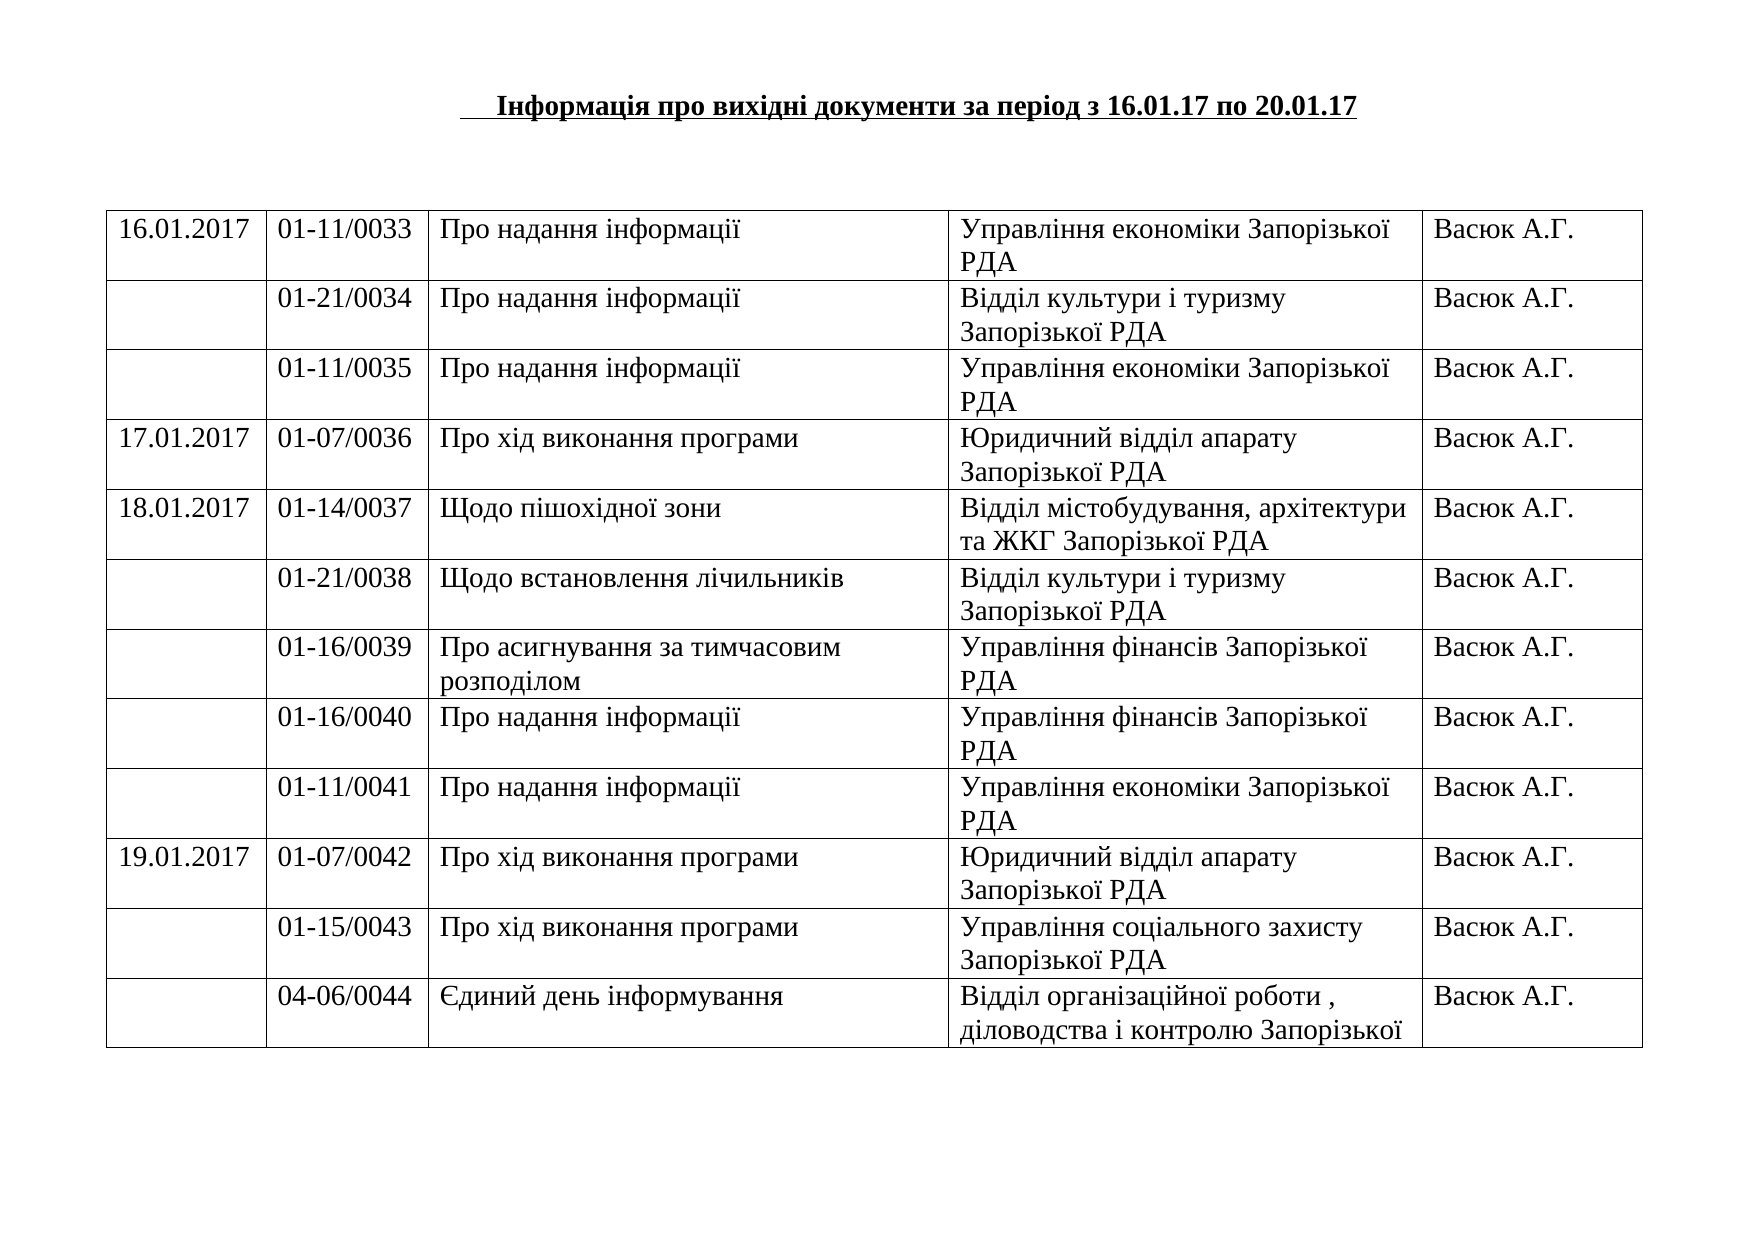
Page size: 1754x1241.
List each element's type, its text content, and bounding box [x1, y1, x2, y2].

table_cell Про надання інформації [429, 699, 948, 768]
table_cell 19.01.2017 [107, 839, 266, 908]
table_cell Відділ культури і туризму Запорізької РДА [949, 281, 1422, 349]
table_cell [107, 560, 266, 628]
table_cell Управління фінансів Запорізької РДА [949, 699, 1422, 768]
table_cell 01-11/0035 [267, 350, 428, 419]
table_cell Васюк А.Г. [1423, 699, 1642, 768]
table_cell 01-16/0040 [267, 699, 428, 768]
table_cell 01-16/0039 [267, 630, 428, 698]
text Інформація про вихідні документи за період з 16.01.17 по 20.01.17 [118, 88, 1698, 122]
table_cell [107, 350, 266, 419]
table_header Васюк А.Г. [1423, 211, 1642, 279]
table_cell Управління економіки Запорізької РДА [949, 769, 1422, 838]
table_cell 01-14/0037 [267, 490, 428, 559]
table_cell Управління фінансів Запорізької РДА [949, 630, 1422, 698]
table_cell [107, 909, 266, 977]
table_cell Васюк А.Г. [1423, 420, 1642, 489]
table_cell [107, 630, 266, 698]
table_cell Васюк А.Г. [1423, 560, 1642, 628]
table_header 16.01.2017 [107, 211, 266, 279]
table_cell Васюк А.Г. [1423, 979, 1642, 1047]
table_header Про надання інформації [429, 211, 948, 279]
table_cell [107, 281, 266, 349]
table_cell Васюк А.Г. [1423, 490, 1642, 559]
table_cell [949, 979, 1422, 1047]
table_cell Управління економіки Запорізької РДА [949, 350, 1422, 419]
table_cell Юридичний відділ апарату Запорізької РДА [949, 420, 1422, 489]
table_cell 01-11/0041 [267, 769, 428, 838]
table_cell Васюк А.Г. [1423, 769, 1642, 838]
table_cell Васюк А.Г. [1423, 839, 1642, 908]
table_cell Про надання інформації [429, 281, 948, 349]
table_cell Юридичний відділ апарату Запорізької РДА [949, 839, 1422, 908]
table_cell Про надання інформації [429, 350, 948, 419]
table_cell Васюк А.Г. [1423, 350, 1642, 419]
table_cell Про хід виконання програми [429, 909, 948, 977]
table_cell Відділ культури і туризму Запорізької РДА [949, 560, 1422, 628]
table_cell Васюк А.Г. [1423, 630, 1642, 698]
table_cell Васюк А.Г. [1423, 909, 1642, 977]
table_cell 01-21/0034 [267, 281, 428, 349]
table_cell Васюк А.Г. [1423, 281, 1642, 349]
table_cell 01-15/0043 [267, 909, 428, 977]
table_cell Щодо встановлення лічильників [429, 560, 948, 628]
table_header Управління економіки Запорізької РДА [949, 211, 1422, 279]
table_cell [429, 979, 948, 1047]
table_cell 04-06/0044 [267, 979, 428, 1047]
table_cell Про асигнування за тимчасовим розподілом [429, 630, 948, 698]
table_cell [107, 979, 266, 1047]
table_cell [107, 769, 266, 838]
table_cell Про хід виконання програми [429, 420, 948, 489]
table_cell Відділ містобудування, архітектури та ЖКГ Запорізької РДА [949, 490, 1422, 559]
table_cell Щодо пішохідної зони [429, 490, 948, 559]
table_cell 17.01.2017 [107, 420, 266, 489]
table_cell Про хід виконання програми [429, 839, 948, 908]
table_cell [107, 699, 266, 768]
table_cell 01-21/0038 [267, 560, 428, 628]
table_cell Про надання інформації [429, 769, 948, 838]
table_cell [949, 909, 1422, 977]
table_cell 18.01.2017 [107, 490, 266, 559]
table_cell 01-07/0036 [267, 420, 428, 489]
table_cell 01-07/0042 [267, 839, 428, 908]
table_header 01-11/0033 [267, 211, 428, 279]
